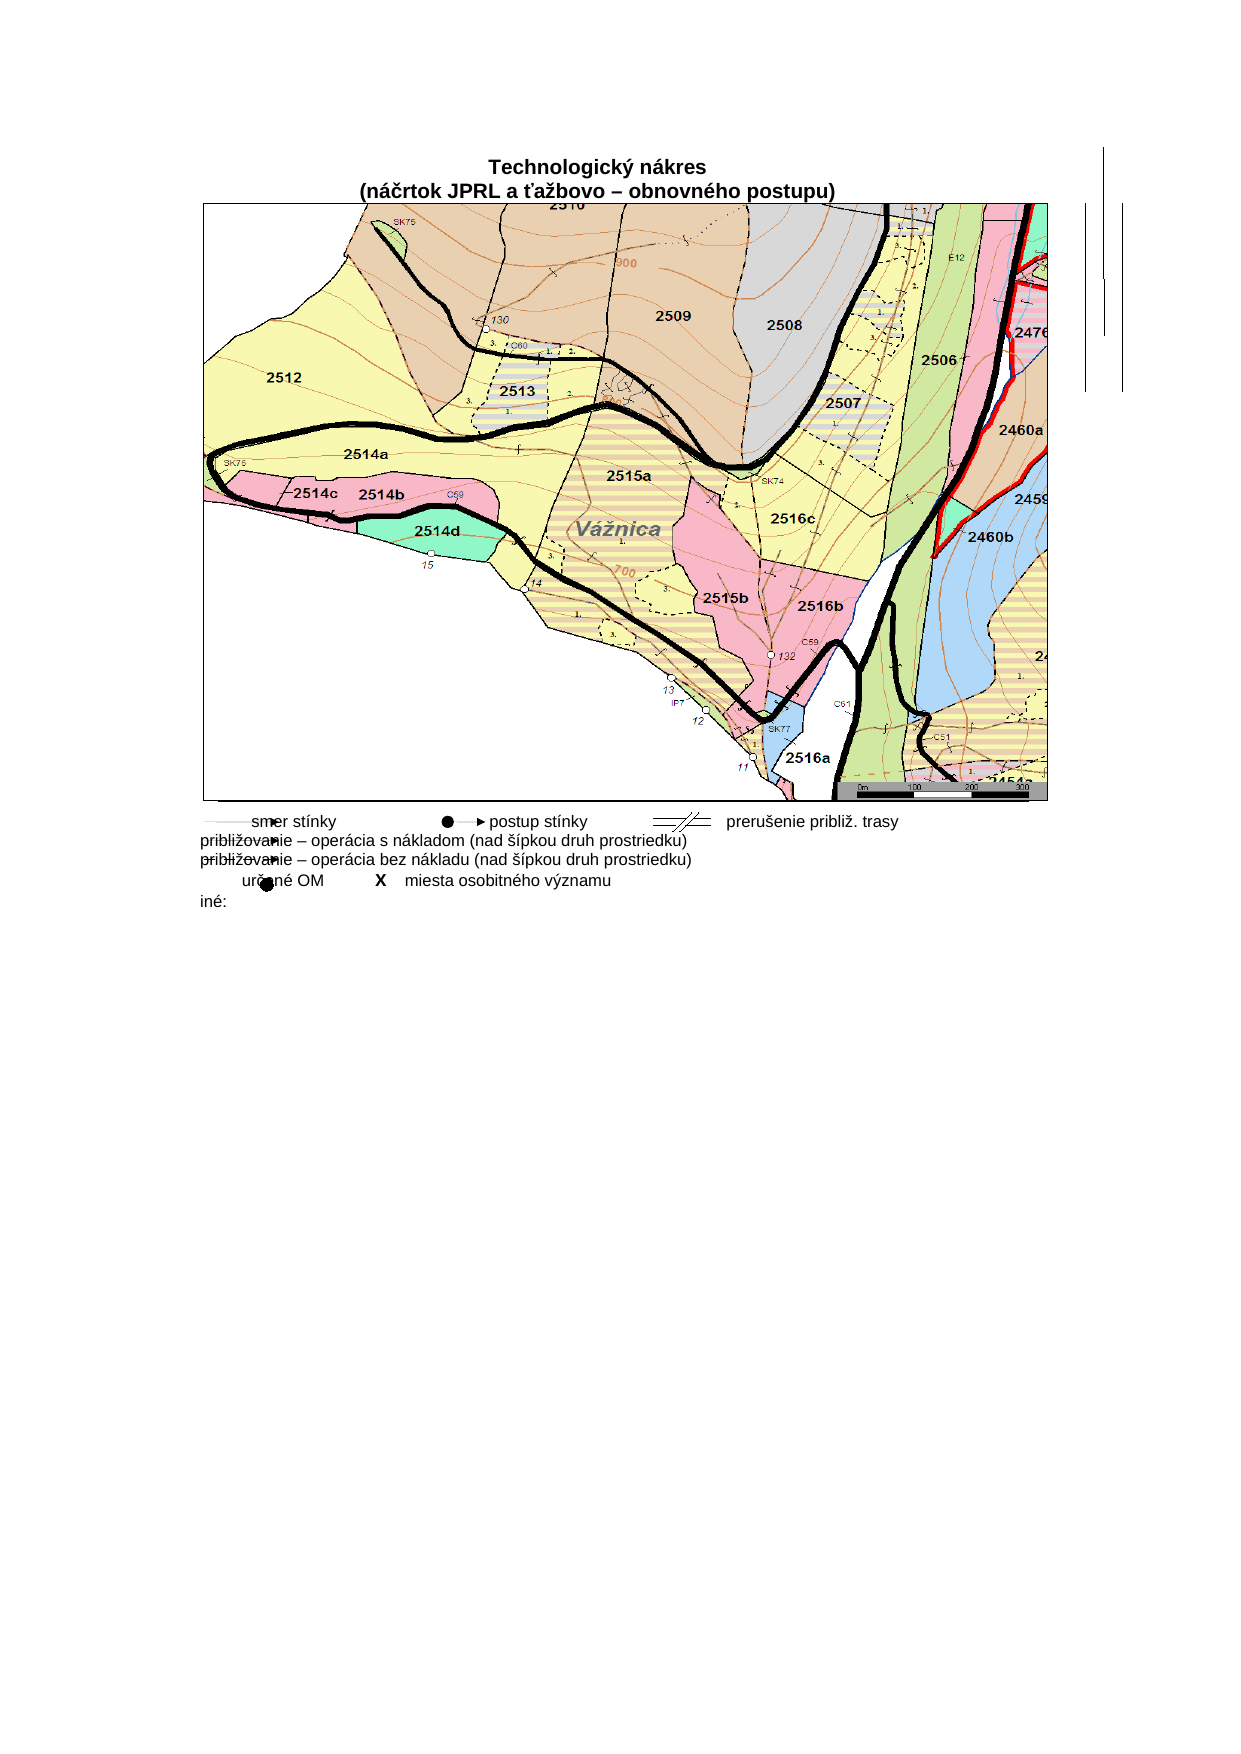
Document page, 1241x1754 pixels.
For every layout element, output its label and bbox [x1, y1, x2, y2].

picture [204, 204, 1047, 800]
